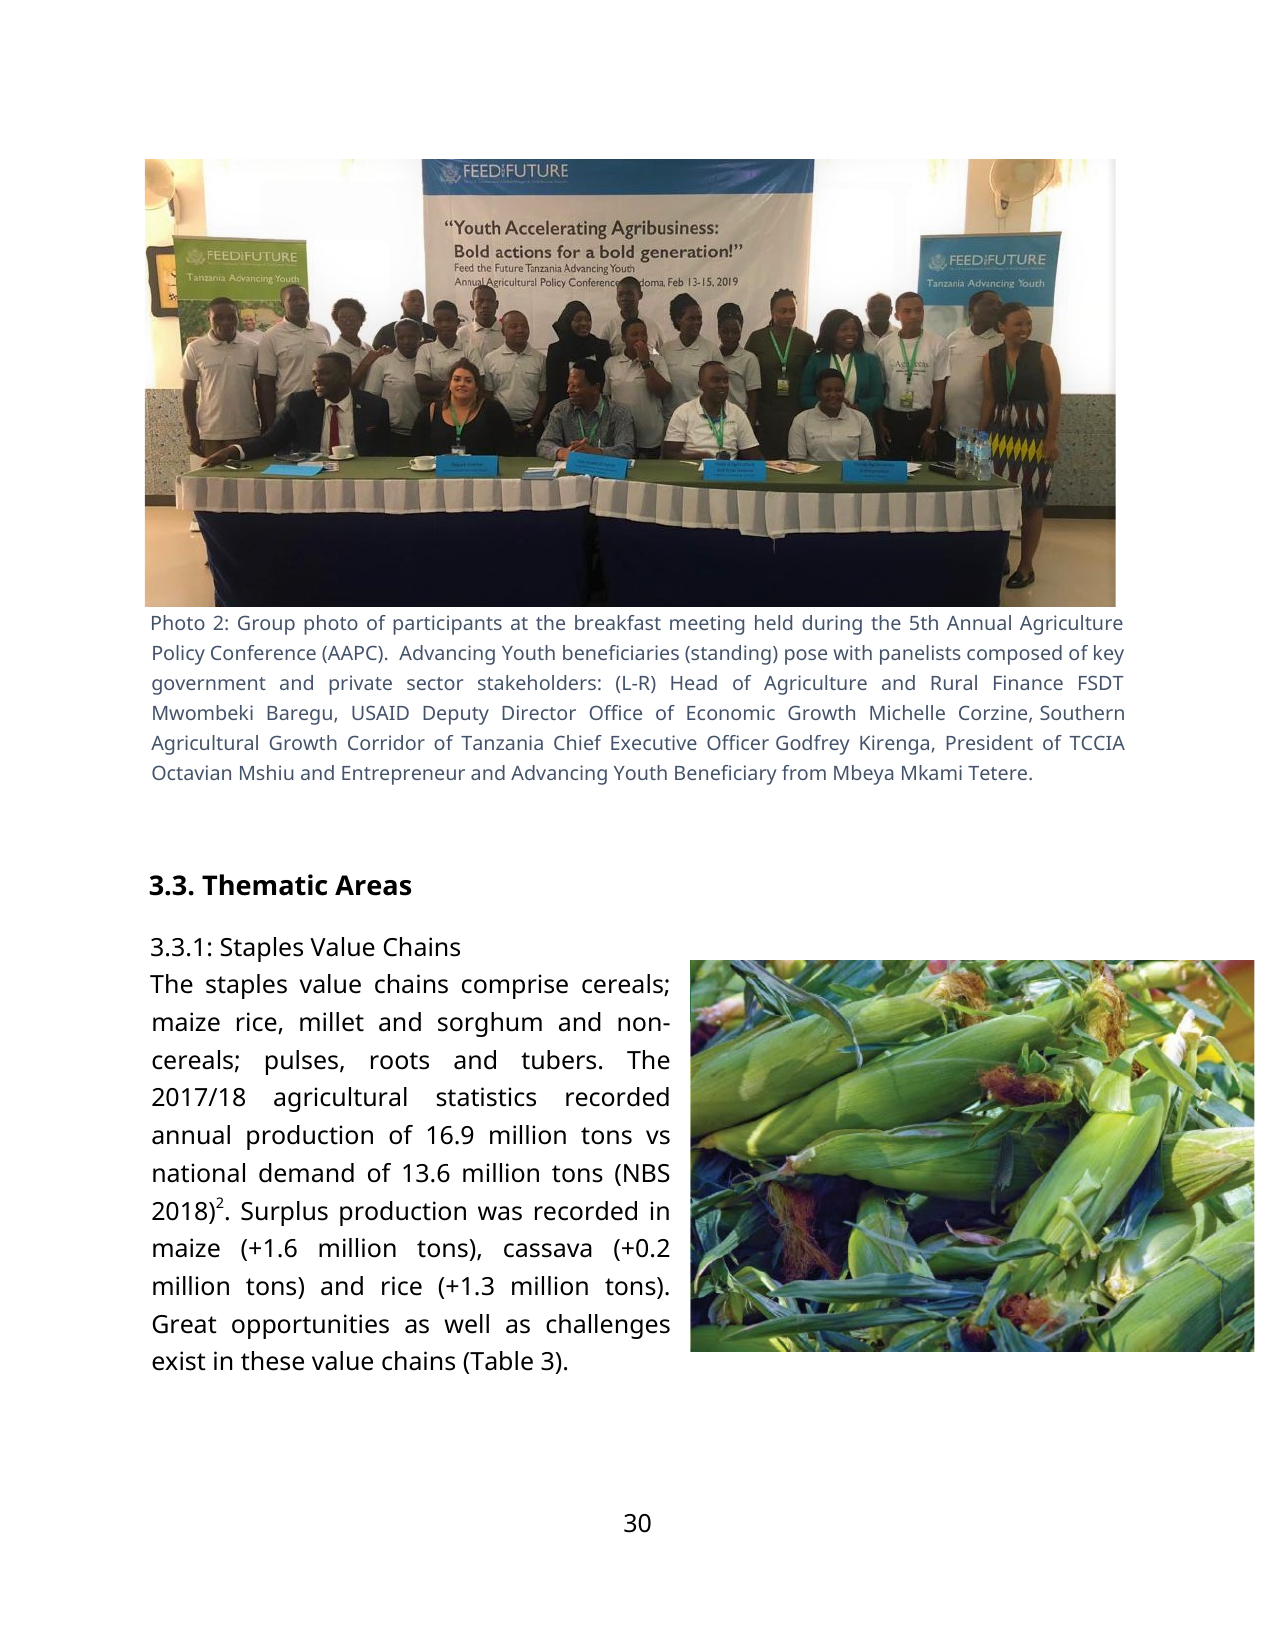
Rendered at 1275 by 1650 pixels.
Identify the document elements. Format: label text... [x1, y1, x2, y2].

subtitle 3.3. Thematic Areas [148, 867, 1125, 904]
picture [690, 960, 1255, 1352]
text The staples value chains comprise cereals; maize rice, millet and sorghum and non- cereals; pulses, roots and tubers. The 2017/18 agricultural statistics recorded annual production of 16.9 million tons vs national demand of 13.6 million tons (NBS 2018)2. Surplus production was recorded in maize (+1.6 million tons), cassava (+0.2 million tons) and rice (+1.3 million tons). Great opportunities as well as challenges exist in these value chains (Table 3). [150, 967, 1125, 1378]
subtitle 3.3.1: Staples Value Chains [150, 929, 1125, 963]
picture [143, 159, 1116, 609]
